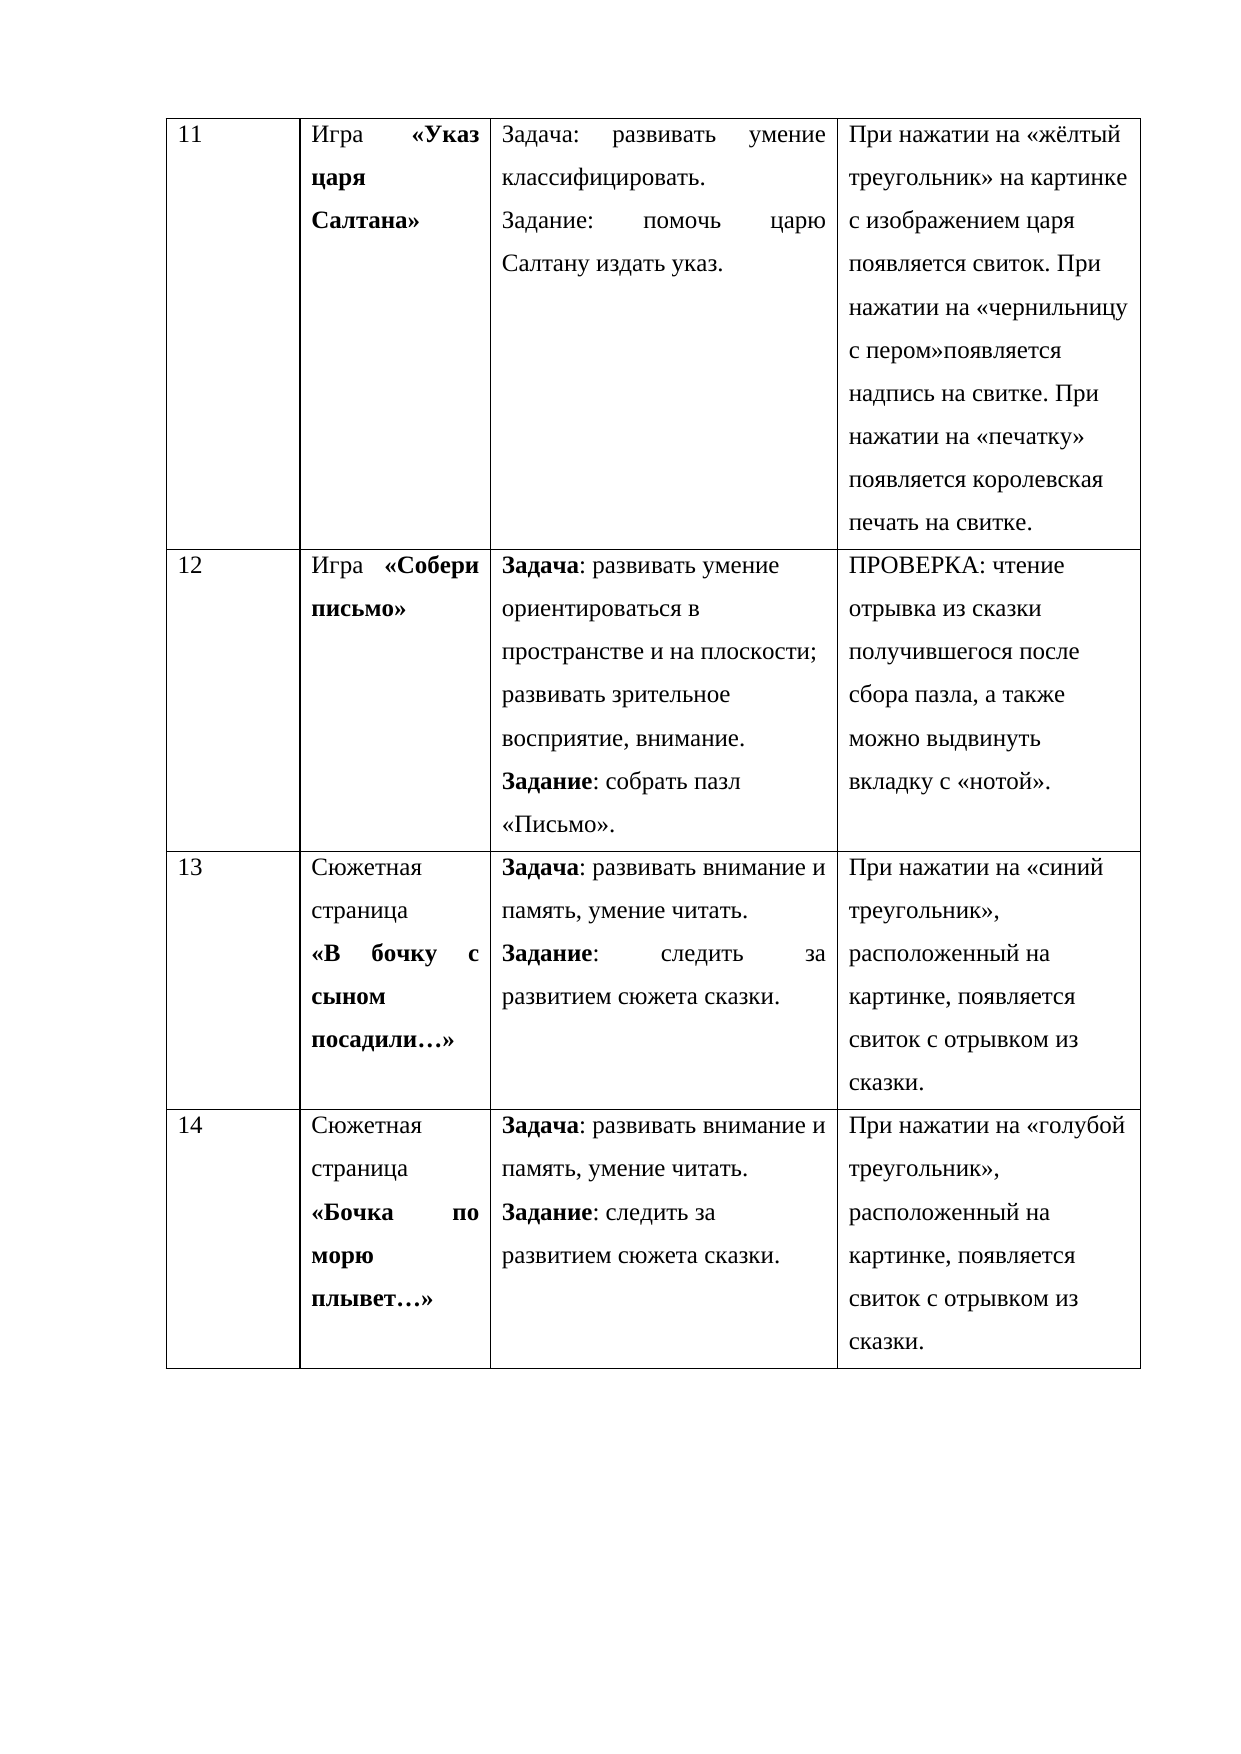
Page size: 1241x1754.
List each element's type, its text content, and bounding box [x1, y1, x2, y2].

table_cell 11 [167, 119, 299, 549]
table_cell Сюжетная страница «В бочку с сыном посадили…» [301, 852, 490, 1109]
table_cell 14 [167, 1110, 299, 1368]
table_cell Игра «Указ царя Салтана» [301, 119, 490, 549]
table_cell 12 [167, 550, 299, 851]
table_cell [491, 1110, 837, 1368]
table_cell Задача: развивать умение ориентироваться в пространстве и на плоскости; развивать зрительное восприятие, внимание. Задание: собрать пазл «Письмо». [491, 550, 837, 851]
table_cell Сюжетная страница «Бочка по морю плывет…» [301, 1110, 490, 1368]
table_cell При нажатии на «синий треугольник», расположенный на картинке, появляется свиток с отрывком из сказки. [838, 852, 1140, 1109]
table_cell Задача: развивать внимание и память, умение читать. Задание: следить за развитием сюжета сказки. [491, 852, 837, 1109]
table_cell При нажатии на «жёлтый треугольник» на картинке с изображением царя появляется свиток. При нажатии на «чернильницу с пером»появляется надпись на свитке. При нажатии на «печатку» появляется королевская печать на свитке. [838, 119, 1140, 549]
table_cell Игра «Собери письмо» [301, 550, 490, 851]
table_cell 13 [167, 852, 299, 1109]
table_cell Задача: развивать умение классифицировать. Задание: помочь царю Салтану издать указ. [491, 119, 837, 549]
table_cell При нажатии на «голубой треугольник», расположенный на картинке, появляется свиток с отрывком из сказки. [838, 1110, 1140, 1368]
table_cell ПРОВЕРКА: чтение отрывка из сказки получившегося после сбора пазла, а также можно выдвинуть вкладку с «нотой». [838, 550, 1140, 851]
